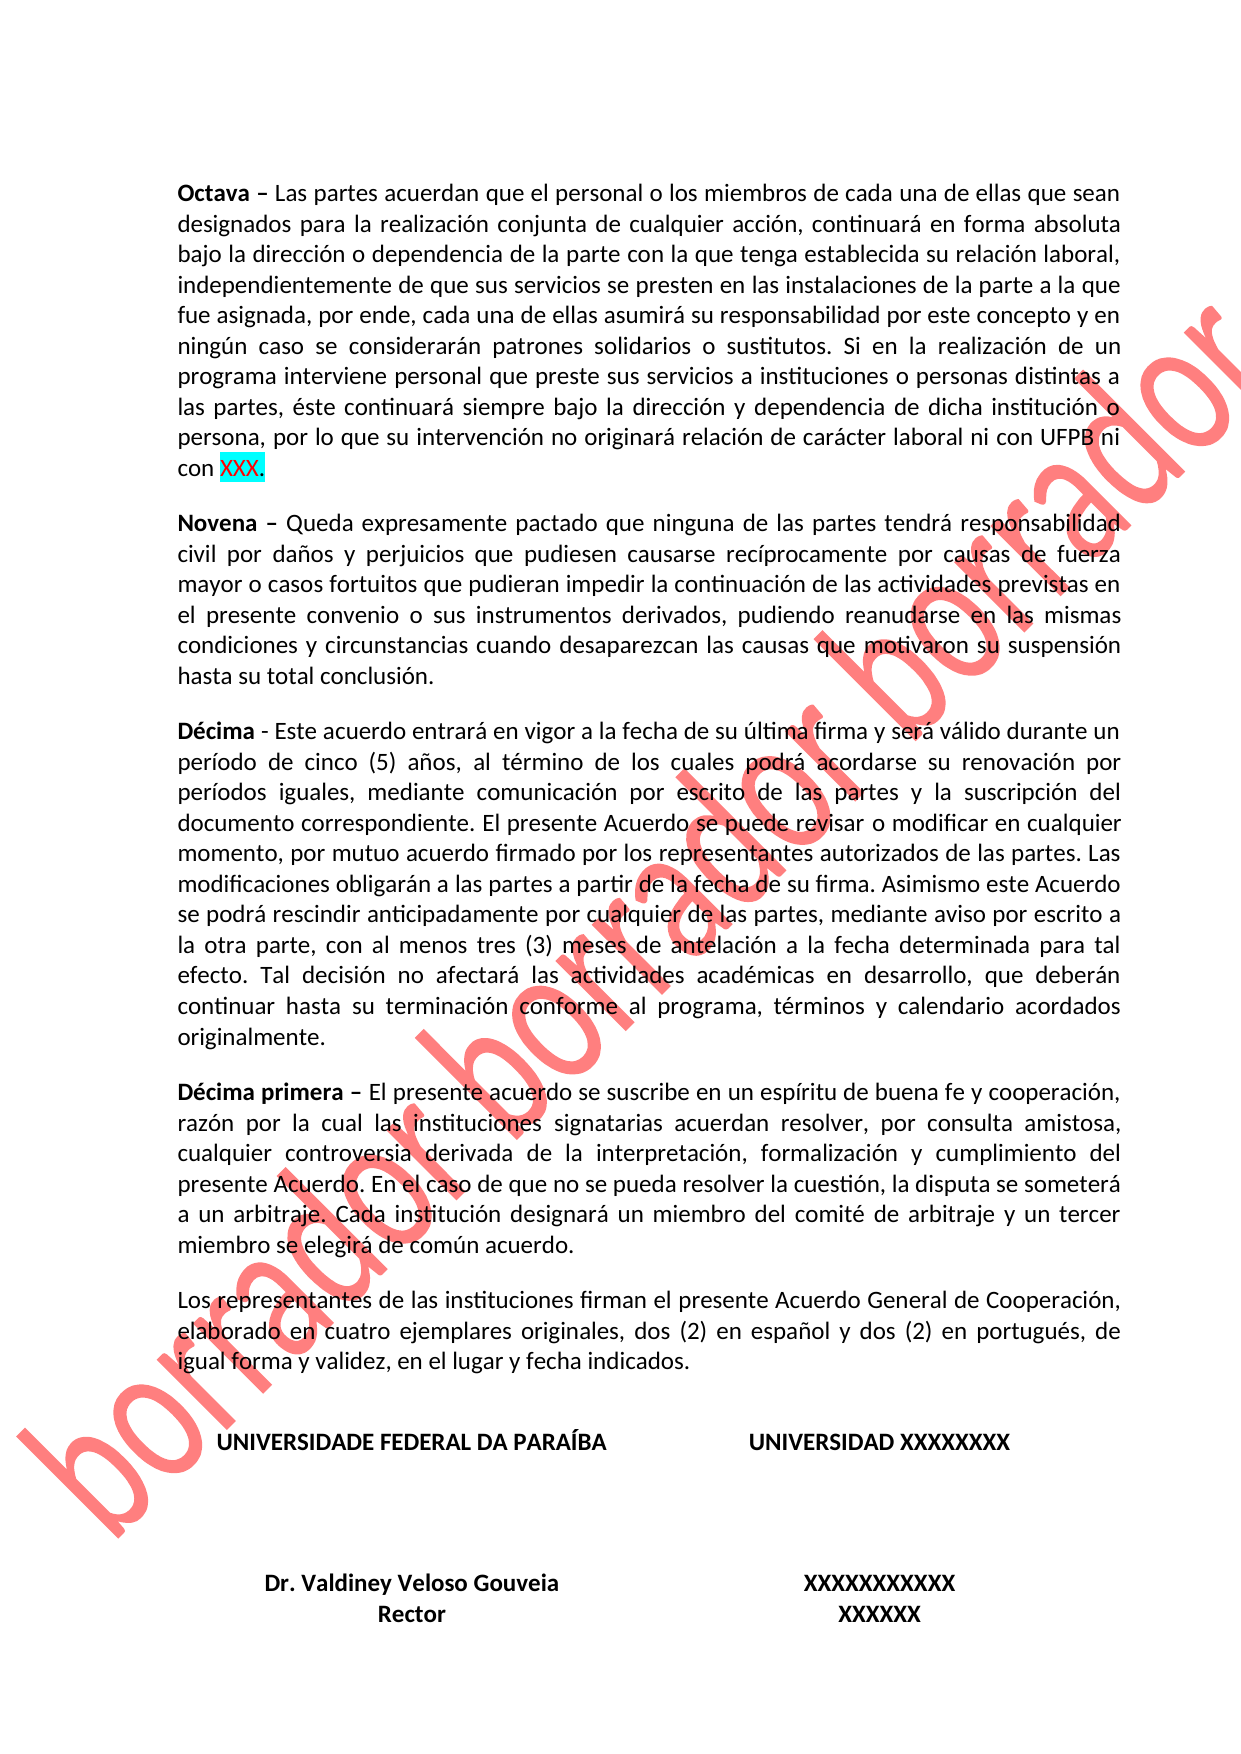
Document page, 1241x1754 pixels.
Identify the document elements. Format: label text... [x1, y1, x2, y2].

text Décima - Este acuerdo entrará en vigor a la fecha de su última firma y será válido durante un período de cinco (5) años, al término de los cuales podrá acordarse su renovación por períodos iguales, mediante comunicación por escrito de las partes y la suscripción del documento correspondiente. El presente Acuerdo se puede revisar o modificar en cualquier momento, por mutuo acuerdo firmado por los representantes autorizados de las partes. Las modificaciones obligarán a las partes a partir de la fecha de su firma. Asimismo este Acuerdo se podrá rescindir anticipadamente por cualquier de las partes, mediante aviso por escrito a la otra parte, con al menos tres (3) meses de antelación a la fecha determinada para tal efecto. Tal decisión no afectará las actividades académicas en desarrollo, que deberán continuar hasta su terminación conforme al programa, términos y calendario acordados originalmente. [177, 716, 1122, 1051]
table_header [177, 1401, 646, 1628]
text Décima primera – El presente acuerdo se suscribe en un espíritu de buena fe y cooperación, razón por la cual las instituciones signatarias acuerdan resolver, por consulta amistosa, cualquier controversia derivada de la interpretación, formalización y cumplimiento del presente Acuerdo. En el caso de que no se pueda resolver la cuestión, la disputa se someterá a un arbitraje. Cada institución designará un miembro del comité de arbitraje y un tercer miembro se elegirá de común acuerdo. [177, 1076, 1122, 1259]
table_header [646, 1401, 1112, 1628]
text Los representantes de las instituciones firman el presente Acuerdo General de Cooperación, elaborado en cuatro ejemplares originales, dos (2) en español y dos (2) en portugués, de igual forma y validez, en el lugar y fecha indicados. [177, 1284, 1122, 1376]
text Novena – Queda expresamente pactado que ninguna de las partes tendrá responsabilidad civil por daños y perjuicios que pudiesen causarse recíprocamente por causas de fuerza mayor o casos fortuitos que pudieran impedir la continuación de las actividades previstas en el presente convenio o sus instrumentos derivados, pudiendo reanudarse en las mismas condiciones y circunstancias cuando desaparezcan las causas que motivaron su suspensión hasta su total conclusión. [177, 507, 1122, 691]
text Octava – Las partes acuerdan que el personal o los miembros de cada una de ellas que sean designados para la realización conjunta de cualquier acción, continuará en forma absoluta bajo la dirección o dependencia de la parte con la que tenga establecida su relación laboral, independientemente de que sus servicios se presten en las instalaciones de la parte a la que fue asignada, por ende, cada una de ellas asumirá su responsabilidad por este concepto y en ningún caso se considerarán patrones solidarios o sustitutos. Si en la realización de un programa interviene personal que preste sus servicios a instituciones o personas distintas a las partes, éste continuará siempre bajo la dirección y dependencia de dicha institución o persona, por lo que su intervención no originará relación de carácter laboral ni con UFPB ni con XXX. [177, 177, 1122, 482]
